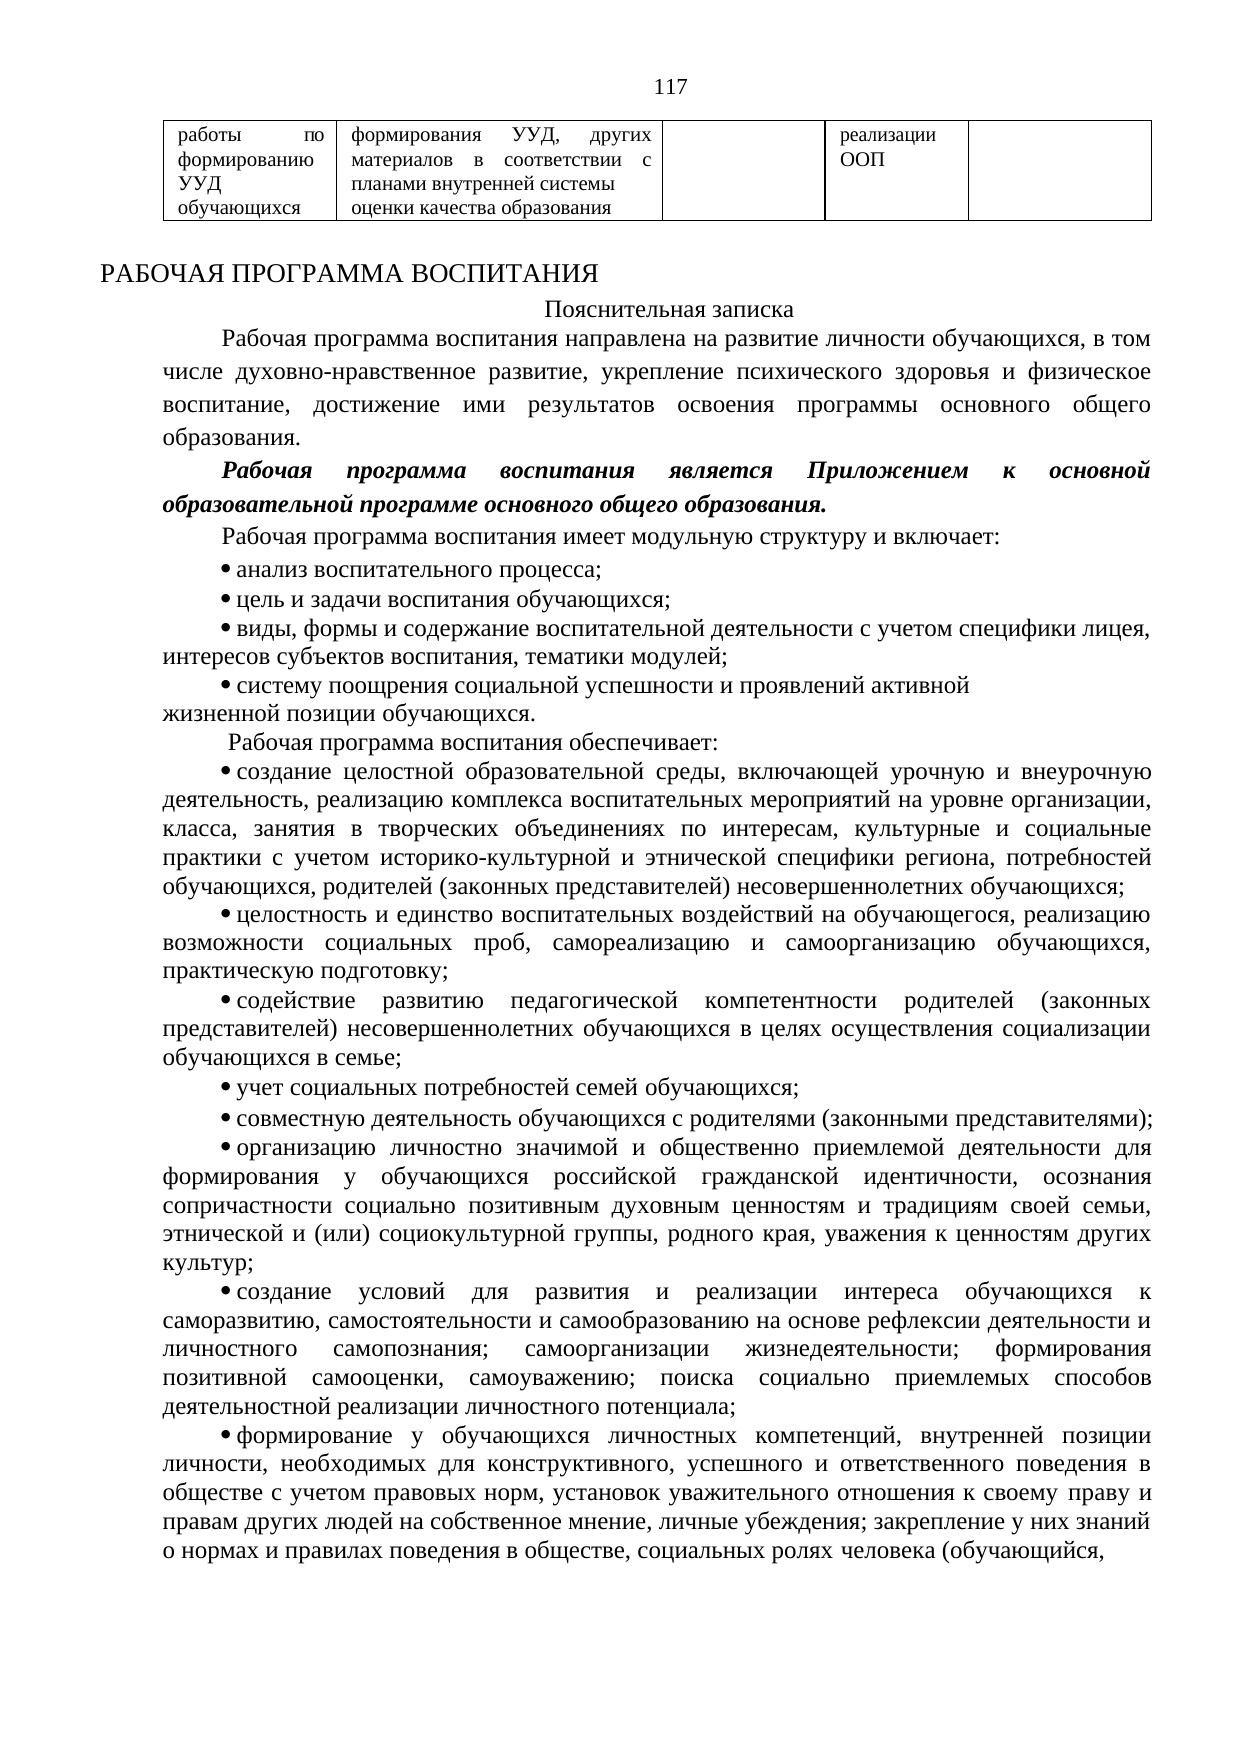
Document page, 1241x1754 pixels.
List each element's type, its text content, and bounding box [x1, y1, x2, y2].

list создание условий для развития и реализации интереса обучающихся к саморазвитию, самостоятельности и самообразованию на основе рефлексии деятельности и личностного самопознания; самоорганизации жизнедеятельности; формирования позитивной самооценки, самоуважению; поиска социально приемлемых способов деятельностной реализации личностного потенциала; [162, 1276, 1152, 1420]
text Рабочая программа воспитания направлена на развитие личности обучающихся, в том числе духовно-нравственное развитие, укрепление психического здоровья и физическое воспитание, достижение ими результатов освоения программы основного общего образования. [162, 323, 1152, 451]
text Рабочая программа воспитания является Приложением к основной образовательной программе основного общего образования. [162, 456, 1152, 517]
text Рабочая программа воспитания имеет модульную структуру и включает: [221, 522, 1234, 550]
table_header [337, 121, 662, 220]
text Пояснительная записка [544, 295, 1234, 323]
list учет социальных потребностей семей обучающихся; [221, 1071, 1234, 1102]
list организацию личностно значимой и общественно приемлемой деятельности для формирования у обучающихся российской гражданской идентичности, осознания сопричастности социально позитивным духовным ценностям и традициям своей семьи, этнической и (или) социокультурной группы, родного края, уважения к ценностям других культур; [162, 1132, 1152, 1276]
text Рабочая программа воспитания обеспечивает: [228, 727, 1234, 756]
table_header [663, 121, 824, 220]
list совместную деятельность обучающихся с родителями (законными представителями); [221, 1102, 1234, 1132]
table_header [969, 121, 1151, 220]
list формирование у обучающихся личностных компетенций, внутренней позиции личности, необходимых для конструктивного, успешного и ответственного поведения в обществе с учетом правовых норм, установок уважительного отношения к своему праву и правам других людей на собственное мнение, личные убеждения; закрепление у них знаний о нормах и правилах поведения в обществе, социальных ролях человека (обучающийся, [162, 1420, 1152, 1563]
list анализ воспитательного процесса; [221, 554, 1234, 583]
list содействие развитию педагогической компетентности родителей (законных представителей) несовершеннолетних обучающихся в целях осуществления социализации обучающихся в семье; [162, 985, 1151, 1071]
list целостность и единство воспитательных воздействий на обучающегося, реализацию возможности социальных проб, самореализацию и самоорганизацию обучающихся, практическую подготовку; [162, 900, 1151, 984]
list виды, формы и содержание воспитательной деятельности с учетом специфики лицея, интересов субъектов воспитания, тематики модулей; [162, 614, 1152, 670]
list систему поощрения социальной успешности и проявлений активной жизненной позиции обучающихся. [162, 671, 1093, 727]
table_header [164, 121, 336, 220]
list создание целостной образовательной среды, включающей урочную и внеурочную деятельность, реализацию комплекса воспитательных мероприятий на уровне организации, класса, занятия в творческих объединениях по интересам, культурные и социальные практики с учетом историко-культурной и этнической специфики региона, потребностей обучающихся, родителей (законных представителей) несовершеннолетних обучающихся; [162, 756, 1152, 899]
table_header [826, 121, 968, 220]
list РАБОЧАЯ ПРОГРАММА ВОСПИТАНИЯ [62, 258, 1234, 289]
list цель и задачи воспитания обучающихся; [221, 583, 1234, 613]
